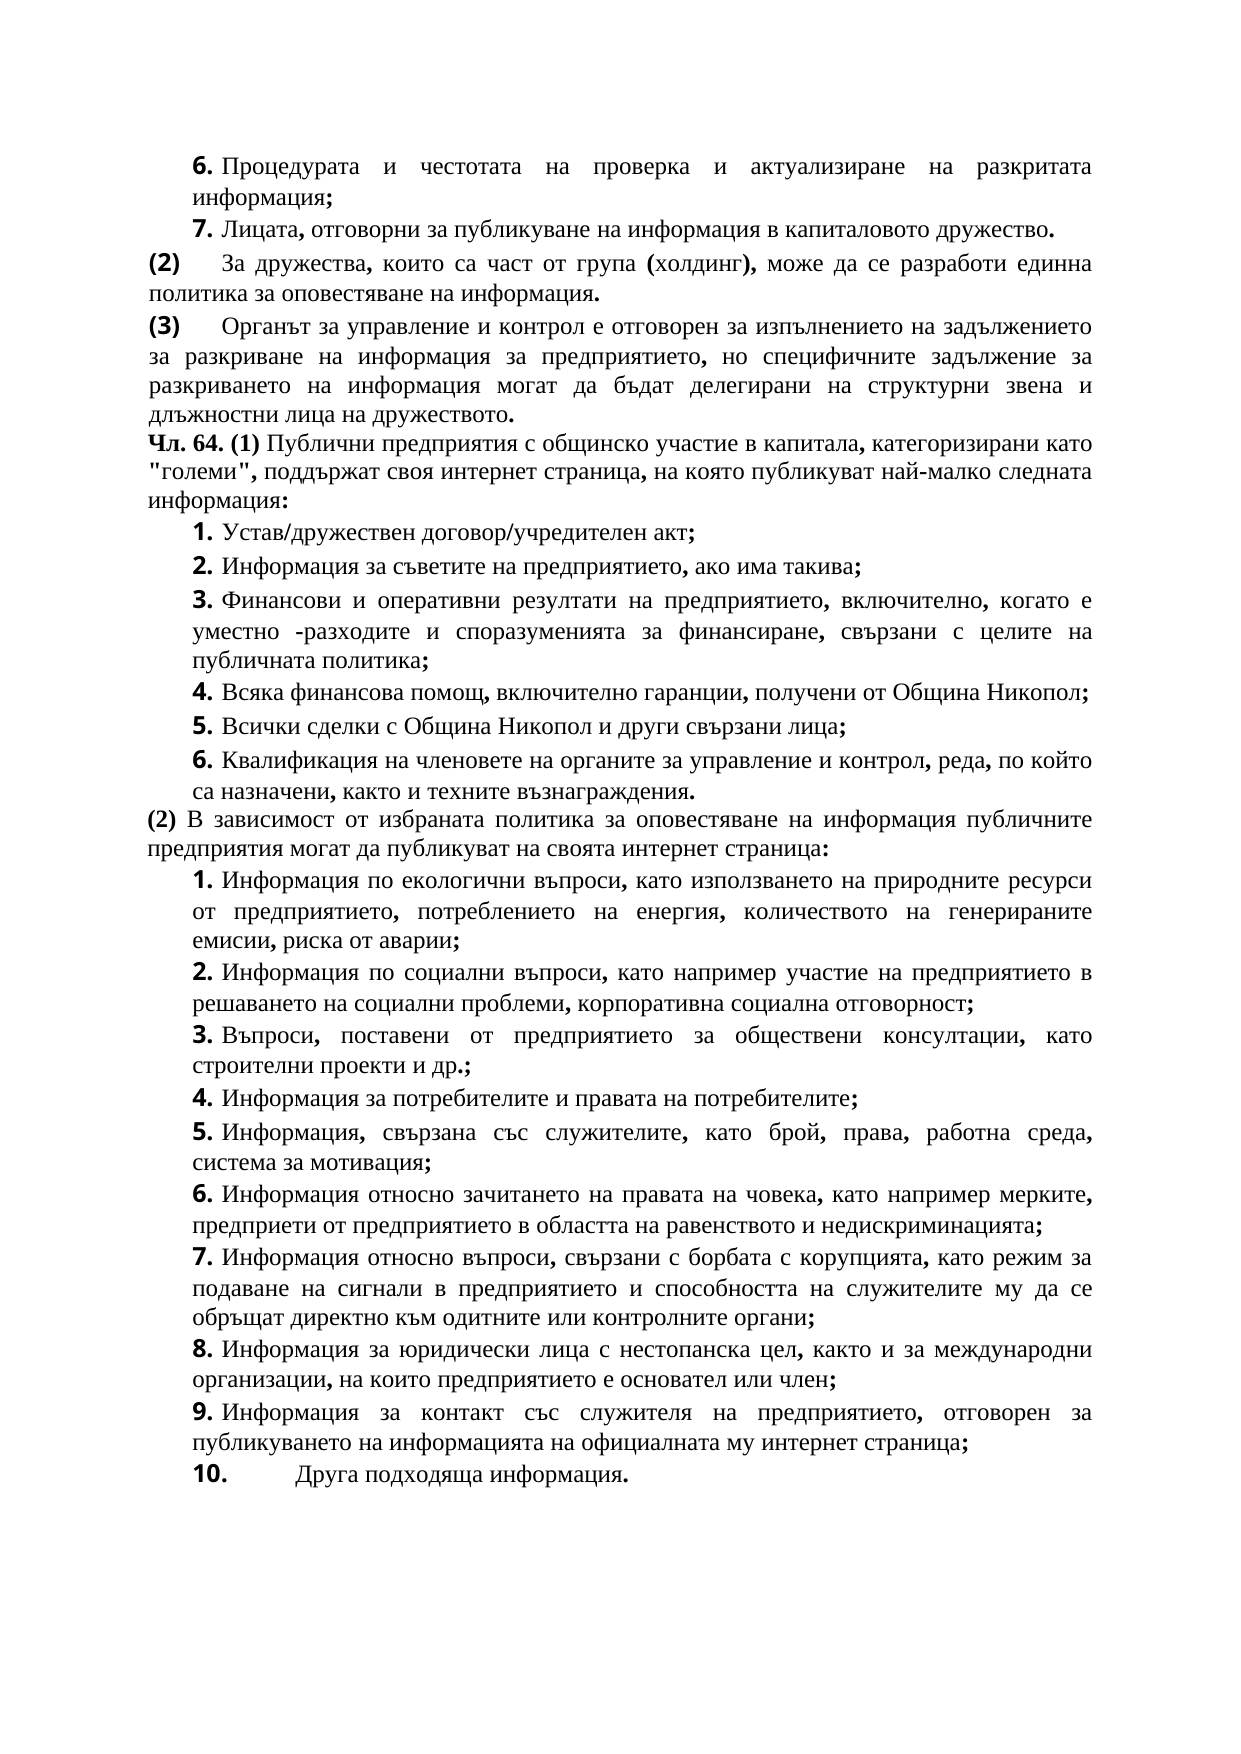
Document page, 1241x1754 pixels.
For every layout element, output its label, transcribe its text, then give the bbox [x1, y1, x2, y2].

list Органът за управление и контрол е отговорен за изпълнението на задължението за разкриване на информация за предприятието, но специфичните задължение за разкриването на информация могат да бъдат делегирани на структурни звена и длъжностни лица на дружеството. [149, 307, 1093, 428]
text Чл. 64. (1) Публични предприятия с общинско участие в капитала, категоризирани като "големи", поддържат своя интернет страница, на която публикуват най-малко следната информация: [148, 428, 1093, 514]
list Лицата, отговорни за публикуване на информация в капиталовото дружество. [192, 210, 1093, 244]
list Информация за юридически лица с нестопанска цел, както и за международни организации, на които предприятието е основател или член; [192, 1330, 1093, 1393]
list Информация по социални въпроси, като например участие на предприятието в решаването на социални проблеми, корпоративна социална отговорност; [192, 953, 1093, 1016]
list Информация за потребителите и правата на потребителите; [192, 1079, 1093, 1113]
list Информация за контакт със служителя на предприятието, отговорен за публикуването на информацията на официалната му интернет страница; [192, 1393, 1093, 1456]
list Квалификация на членовете на органите за управление и контрол, реда, по който са назначени, както и техните възнаграждения. [192, 742, 1093, 804]
list Всяка финансова помощ, включително гаранции, получени от Община Никопол; [192, 673, 1093, 708]
list Информация относно въпроси, свързани с борбата с корупцията, като режим за подаване на сигнали в предприятието и способността на служителите му да се обръщат директно към одитните или контролните органи; [192, 1239, 1093, 1330]
list За дружества, които са част от група (холдинг), може да се разработи единна политика за оповестяване на информация. [149, 244, 1093, 307]
text (2) В зависимост от избраната политика за оповестяване на информация публичните предприятия могат да публикуват на своята интернет страница: [147, 804, 1093, 862]
list Друга подходяща информация. [192, 1456, 1093, 1490]
list Информация по екологични въпроси, като използването на природните ресурси от предприятието, потреблението на енергия, количеството на генерираните емисии, риска от аварии; [192, 862, 1093, 953]
list Информация за съветите на предприятието, ако има такива; [192, 548, 1093, 582]
list Процедурата и честотата на проверка и актуализиране на разкритата информация; [192, 148, 1093, 210]
list Финансови и оперативни резултати на предприятието, включително, когато е уместно -разходите и споразуменията за финансиране, свързани с целите на публичната политика; [192, 582, 1093, 673]
list Информация относно зачитането на правата на човека, като например мерките, предприети от предприятието в областта на равенството и недискриминацията; [192, 1176, 1093, 1239]
list Всички сделки с Община Никопол и други свързани лица; [192, 708, 1093, 742]
list Информация, свързана със служителите, като брой, права, работна среда, система за мотивация; [192, 1113, 1093, 1176]
list Устав/дружествен договор/учредителен акт; [192, 514, 1093, 548]
list Въпроси, поставени от предприятието за обществени консултации, като строителни проекти и др.; [192, 1016, 1093, 1079]
